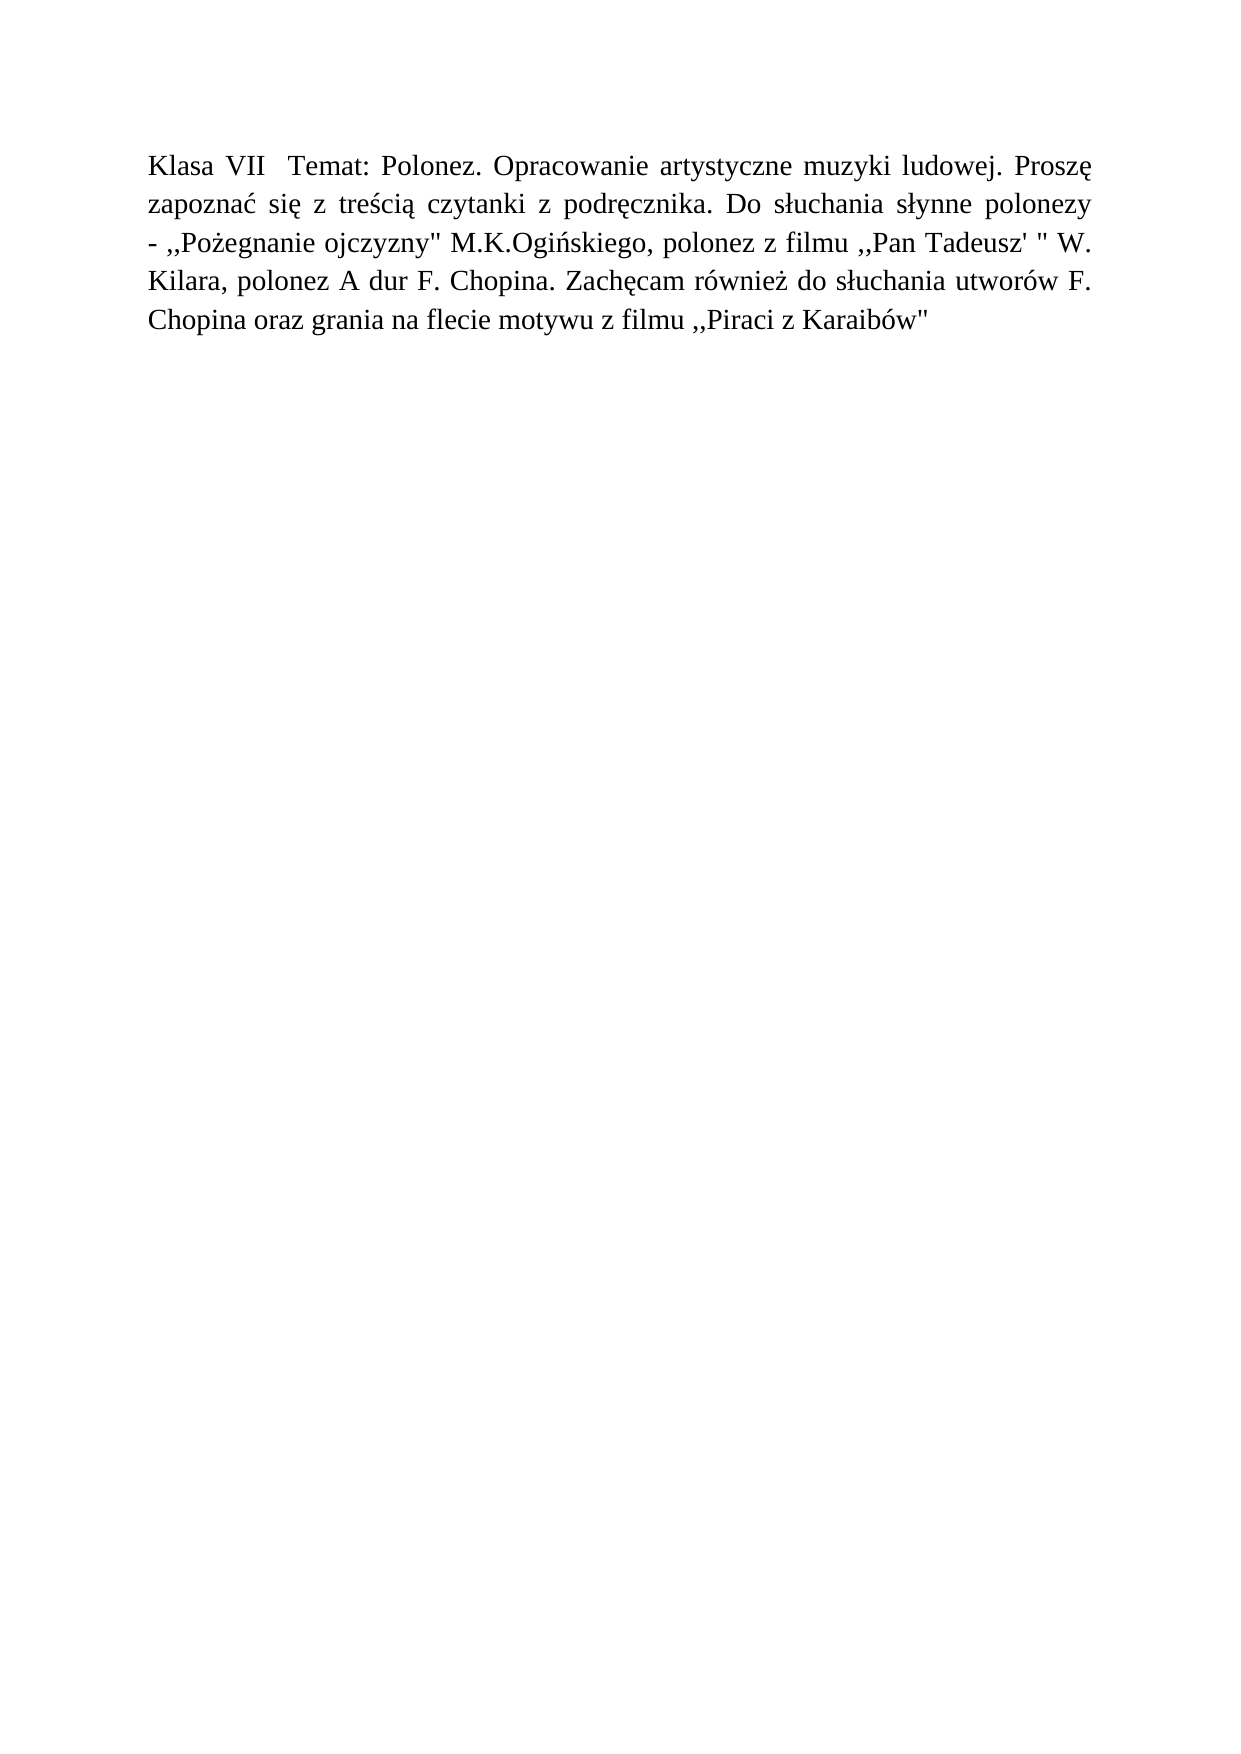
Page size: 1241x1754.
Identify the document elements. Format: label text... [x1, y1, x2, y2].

text Klasa VII Temat: Polonez. Opracowanie artystyczne muzyki ludowej. Proszę zapoznać się z treścią czytanki z podręcznika. Do słuchania słynne polonezy - ,,Pożegnanie ojczyzny" M.K.Ogińskiego, polonez z filmu ,,Pan Tadeusz' " W. Kilara, polonez A dur F. Chopina. Zachęcam również do słuchania utworów F. Chopina oraz grania na flecie motywu z filmu ,,Piraci z Karaibów" [148, 148, 1093, 335]
